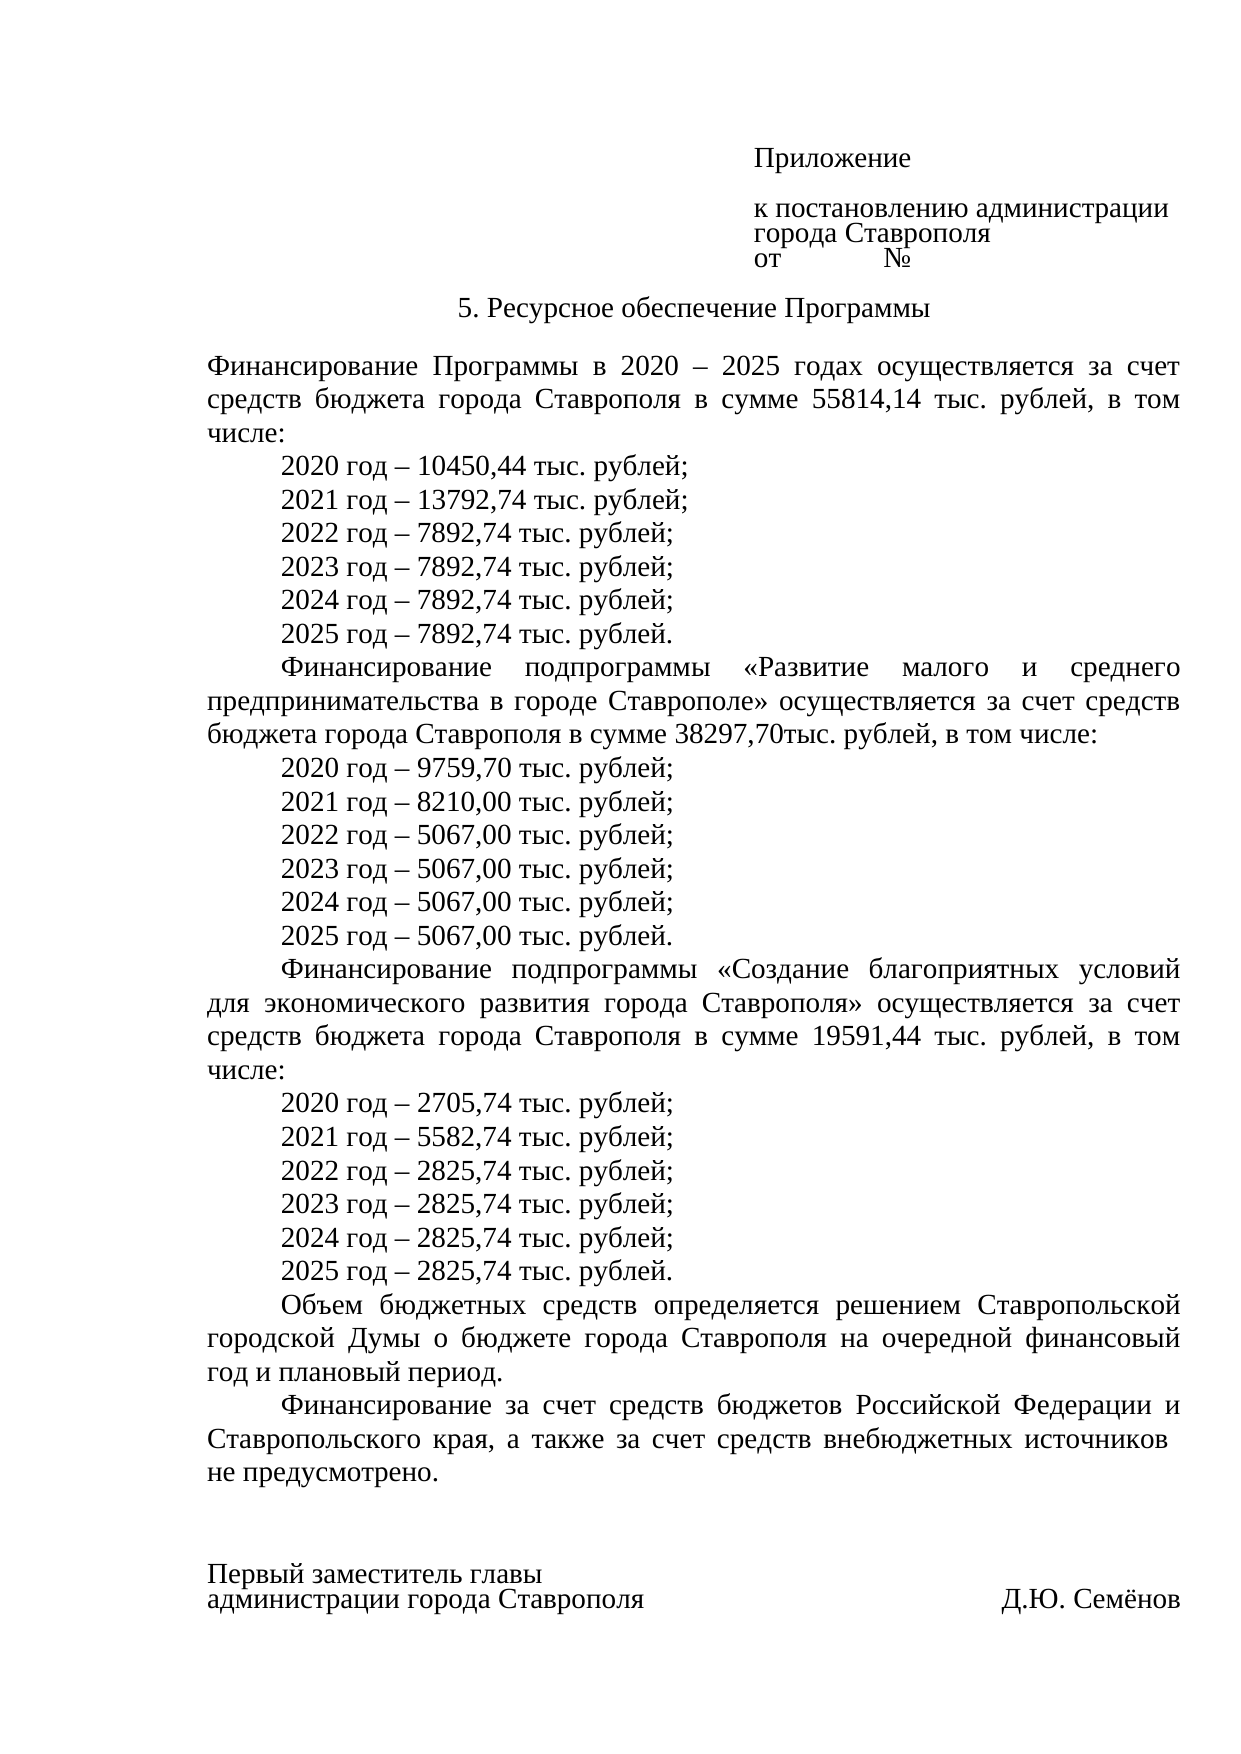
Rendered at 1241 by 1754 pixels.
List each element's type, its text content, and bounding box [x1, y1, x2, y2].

list 2020 год – 9759,70 тыс. рублей; [207, 750, 1181, 784]
list 2024 год – 2825,74 тыс. рублей; [207, 1220, 1181, 1253]
text города Ставрополя [753, 223, 1181, 248]
text к постановлению администрации [753, 198, 1181, 223]
text 2025 год – 2825,74 тыс. рублей. [207, 1253, 1181, 1287]
list 2021 год – 8210,00 тыс. рублей; [207, 784, 1181, 817]
list 2022 год – 7892,74 тыс. рублей; [207, 515, 1181, 549]
list 2022 год – 2825,74 тыс. рублей; [207, 1153, 1181, 1186]
list Финансирование подпрограммы «Развитие малого и среднего предпринимательства в городе Ставрополе» осуществляется за счет средств бюджета города Ставрополя в сумме 38297,70тыс. рублей, в том числе: [207, 649, 1181, 750]
list 2023 год – 7892,74 тыс. рублей; [207, 549, 1181, 582]
list 2024 год – 5067,00 тыс. рублей; [207, 884, 1181, 918]
list 2021 год – 5582,74 тыс. рублей; [207, 1119, 1181, 1153]
text Объем бюджетных средств определяется решением Ставропольской городской Думы о бюджете города Ставрополя на очередной финансовый год и плановый период. [207, 1287, 1181, 1387]
list 2024 год – 7892,74 тыс. рублей; [207, 582, 1181, 616]
text Первый заместитель главы [207, 1563, 1181, 1588]
text 5. Ресурсное обеспечение Программы [207, 298, 1181, 323]
text Приложение [753, 148, 1181, 173]
list 2025 год – 5067,00 тыс. рублей. [207, 918, 1181, 951]
list 2023 год – 5067,00 тыс. рублей; [207, 851, 1181, 884]
text Финансирование Программы в 2020 – 2025 годах осуществляется за счет средств бюджета города Ставрополя в сумме 55814,14 тыс. рублей, в том числе: [207, 348, 1181, 448]
list 2023 год – 2825,74 тыс. рублей; [207, 1186, 1181, 1220]
list 2022 год – 5067,00 тыс. рублей; [207, 817, 1181, 851]
list 2020 год – 10450,44 тыс. рублей; [207, 448, 1181, 482]
text администрации города Ставрополя Д.Ю. Семёнов [207, 1588, 1181, 1613]
list 2020 год – 2705,74 тыс. рублей; [207, 1086, 1181, 1119]
list 2021 год – 13792,74 тыс. рублей; [207, 482, 1181, 515]
text Финансирование за счет средств бюджетов Российской Федерации и Ставропольского края, а также за счет средств внебюджетных источников не предусмотрено. [207, 1387, 1181, 1488]
list Финансирование подпрограммы «Создание благоприятных условий для экономического развития города Ставрополя» осуществляется за счет средств бюджета города Ставрополя в сумме 19591,44 тыс. рублей, в том числе: [207, 951, 1181, 1086]
text от № [753, 248, 1181, 273]
list 2025 год – 7892,74 тыс. рублей. [207, 616, 1181, 649]
